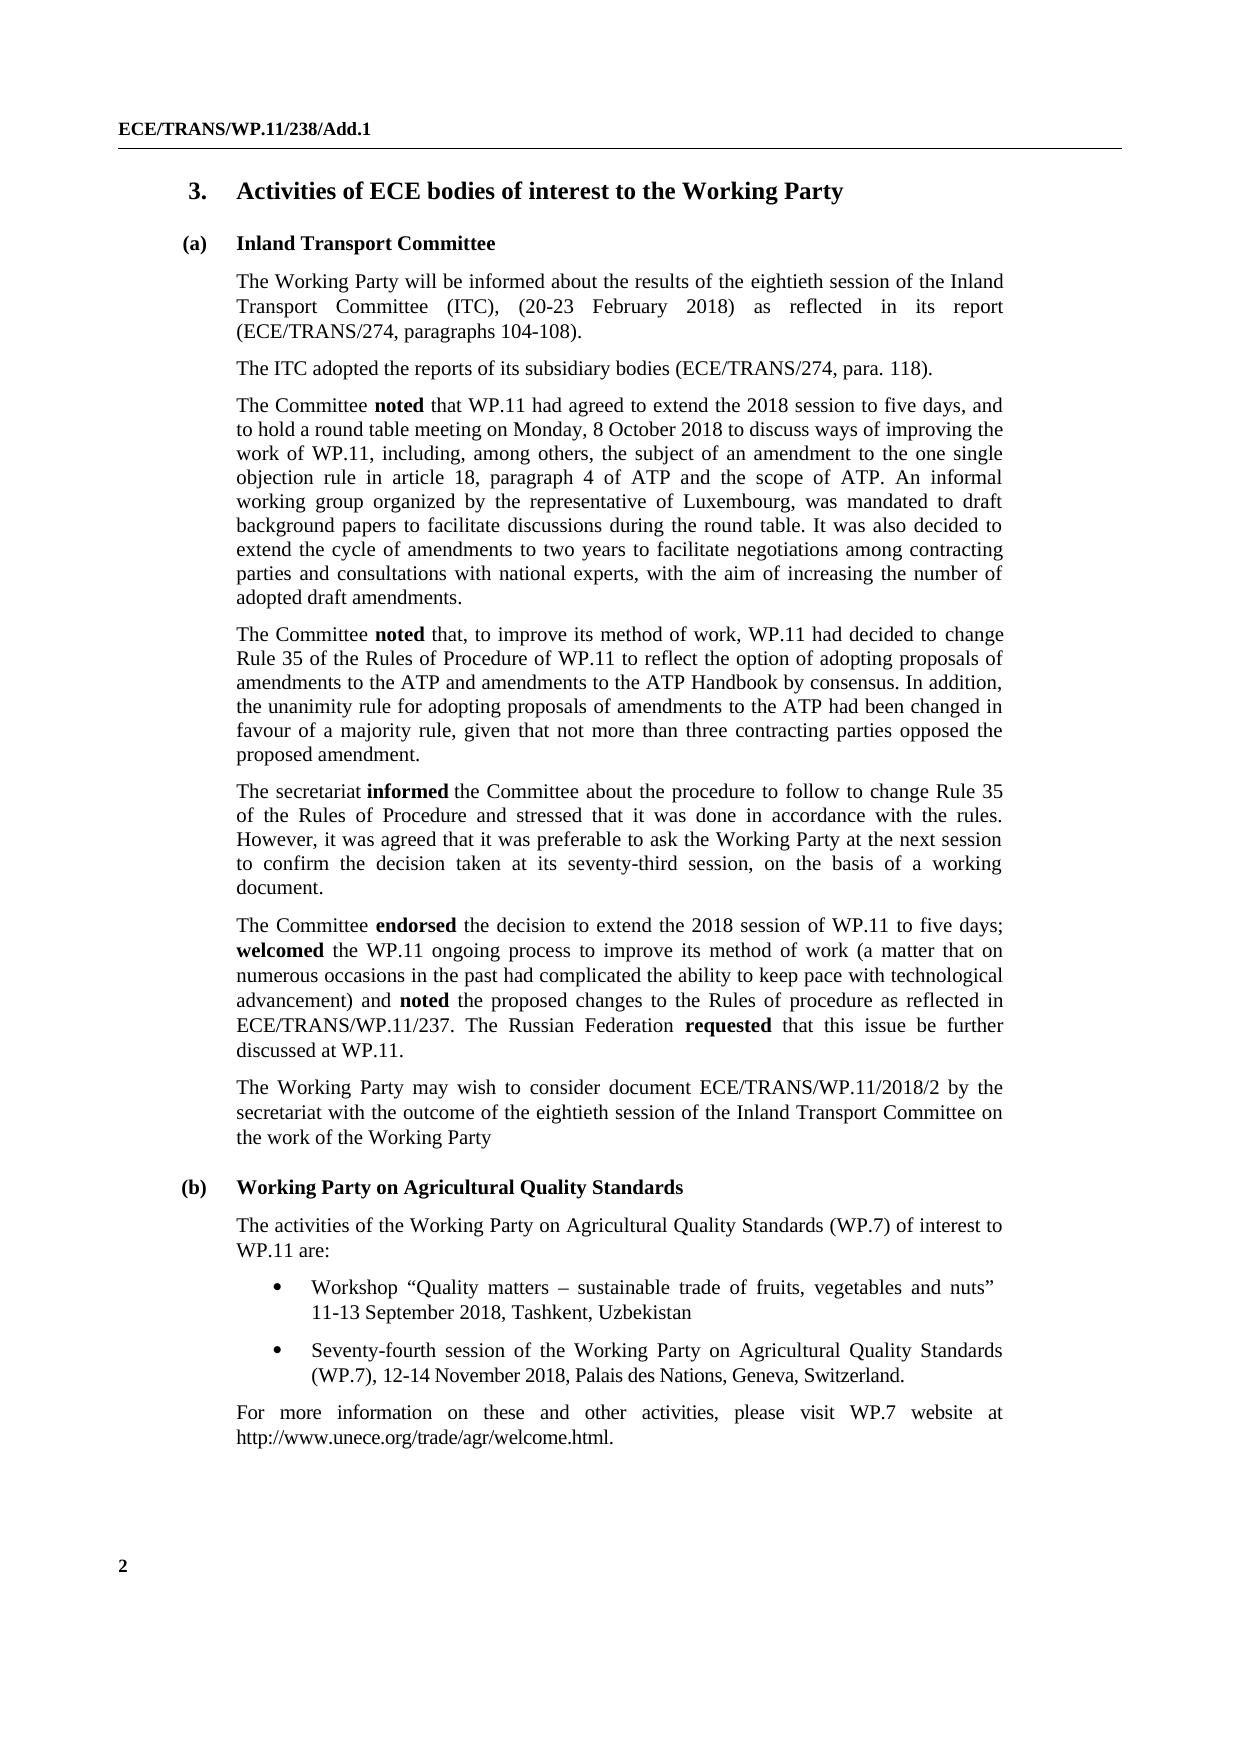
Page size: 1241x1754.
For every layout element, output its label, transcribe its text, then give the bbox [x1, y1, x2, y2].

text The ITC adopted the reports of its subsidiary bodies (ECE/TRANS/274, para. 118). [236, 355, 1004, 380]
text The secretariat informed the Committee about the procedure to follow to change Rule 35 of the Rules of Procedure and stressed that it was done in accordance with the rules. However, it was agreed that it was preferable to ask the Working Party at the next session to confirm the decision taken at its seventy-third session, on the basis of a working document. [236, 779, 1004, 899]
list Workshop “Quality matters – sustainable trade of fruits, vegetables and nuts” 11-13 September 2018, Tashkent, Uzbekistan [274, 1274, 1004, 1324]
text The Working Party may wish to consider document ECE/TRANS/WP.11/2018/2 by the secretariat with the outcome of the eightieth session of the Inland Transport Committee on the work of the Working Party [236, 1074, 1004, 1149]
text The Committee noted that WP.11 had agreed to extend the 2018 session to five days, and to hold a round table meeting on Monday, 8 October 2018 to discuss ways of improving the work of WP.11, including, among others, the subject of an amendment to the one single objection rule in article 18, paragraph 4 of ATP and the scope of ATP. An informal working group organized by the representative of Luxembourg, was mandated to draft background papers to facilitate discussions during the round table. It was also decided to extend the cycle of amendments to two years to facilitate negotiations among contracting parties and consultations with national experts, with the aim of increasing the number of adopted draft amendments. [236, 393, 1004, 609]
text The activities of the Working Party on Agricultural Quality Standards (WP.7) of interest to WP.11 are: [236, 1212, 1004, 1262]
text (b) Working Party on Agricultural Quality Standards [118, 1174, 1004, 1199]
text The Committee noted that, to improve its method of work, WP.11 had decided to change Rule 35 of the Rules of Procedure of WP.11 to reflect the option of adopting proposals of amendments to the ATP and amendments to the ATP Handbook by consensus. In addition, the unanimity rule for adopting proposals of amendments to the ATP had been changed in favour of a majority rule, given that not more than three contracting parties opposed the proposed amendment. [236, 622, 1004, 766]
text (a) Inland Transport Committee [118, 230, 1004, 255]
text The Committee endorsed the decision to extend the 2018 session of WP.11 to five days; welcomed the WP.11 ongoing process to improve its method of work (a matter that on numerous occasions in the past had complicated the ability to keep pace with technological advancement) and noted the proposed changes to the Rules of procedure as reflected in ECE/TRANS/WP.11/237. The Russian Federation requested that this issue be further discussed at WP.11. [236, 912, 1004, 1062]
text For more information on these and other activities, please visit WP.7 website at http://www.unece.org/trade/agr/welcome.html. [236, 1399, 1004, 1449]
text 3. Activities of ECE bodies of interest to the Working Party [118, 177, 1004, 205]
list Seventy-fourth session of the Working Party on Agricultural Quality Standards (WP.7), 12-14 November 2018, Palais des Nations, Geneva, Switzerland. [274, 1337, 1004, 1387]
text The Working Party will be informed about the results of the eightieth session of the Inland Transport Committee (ITC), (20-23 February 2018) as reflected in its report (ECE/TRANS/274, paragraphs 104-108). [236, 268, 1004, 343]
